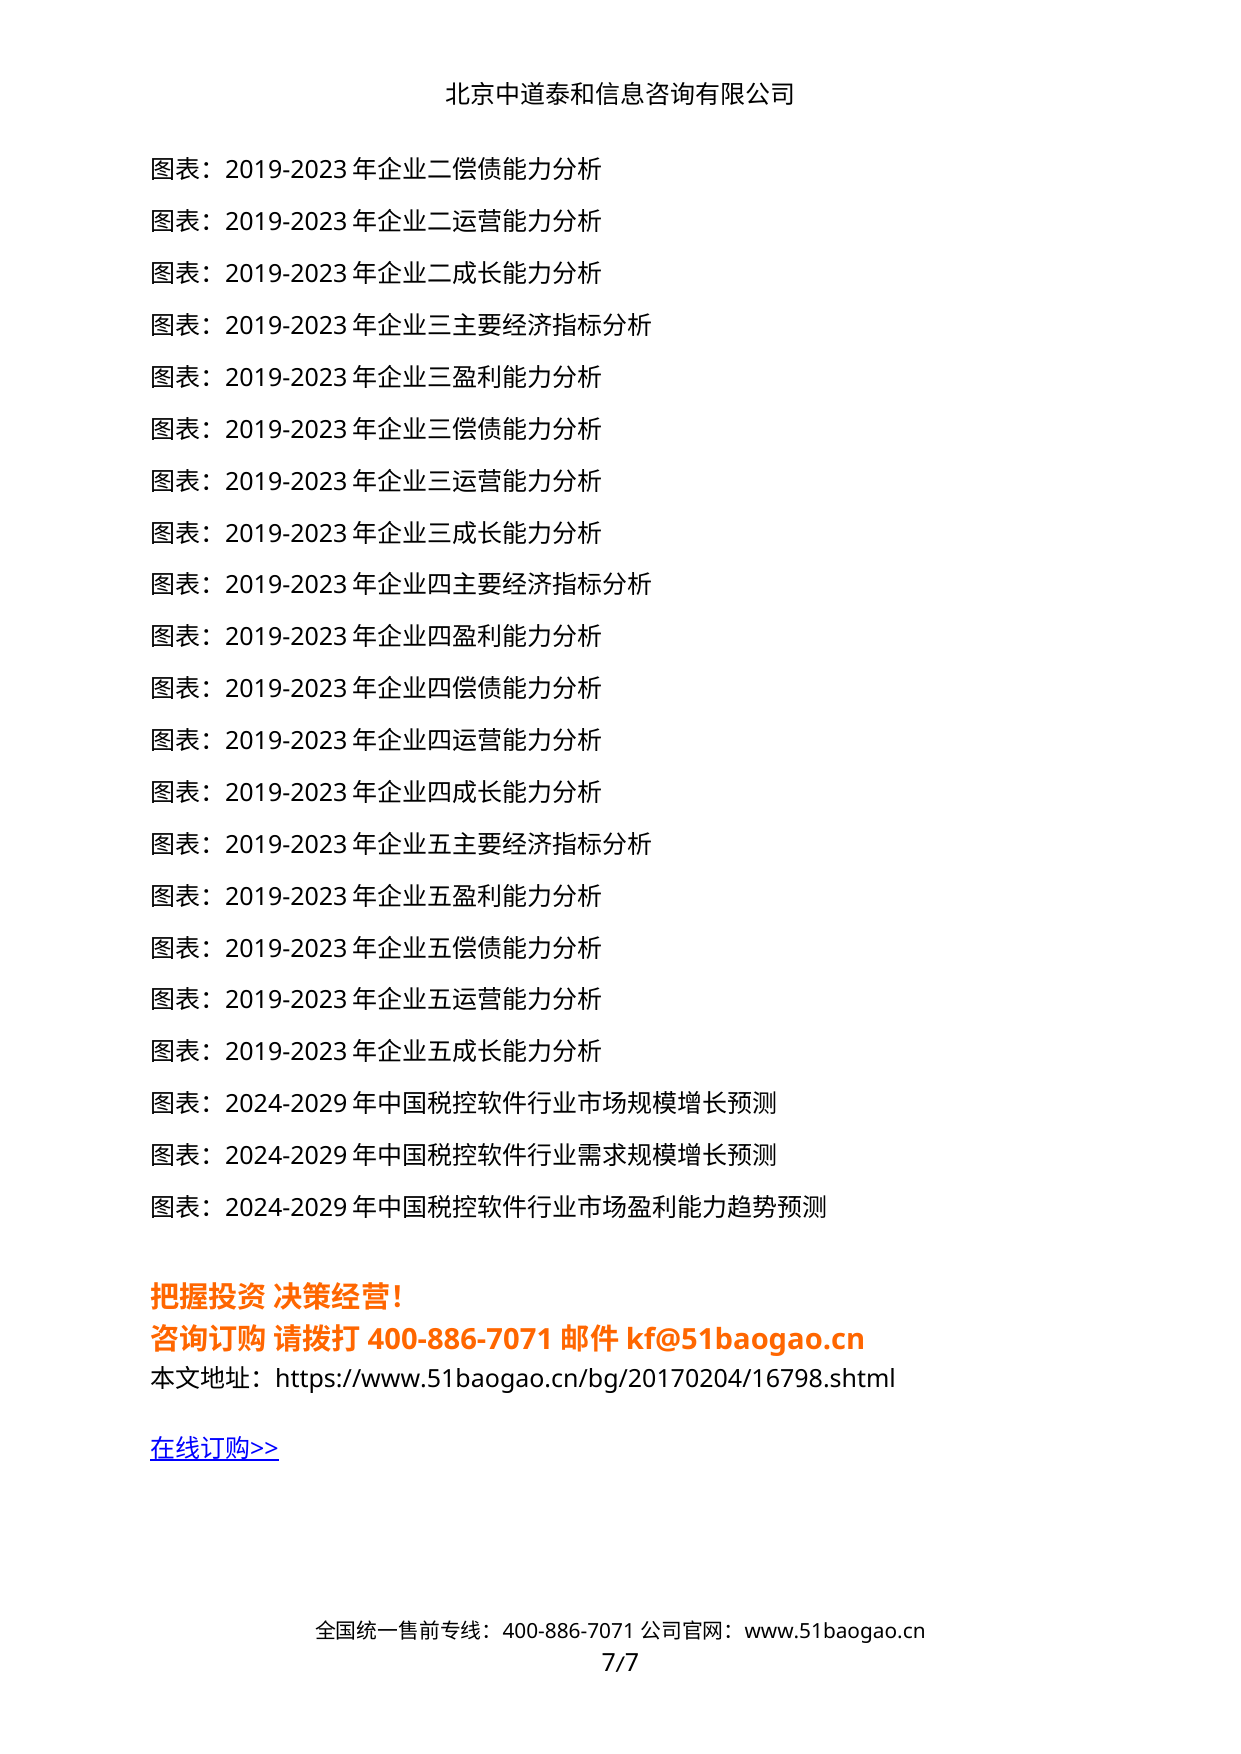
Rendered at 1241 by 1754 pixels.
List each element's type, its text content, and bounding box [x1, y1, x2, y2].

text 图表：2019-2023年企业三成长能力分析 [150, 513, 1090, 549]
text 图表：2019-2023年企业四主要经济指标分析 [150, 565, 1090, 601]
text 图表：2019-2023年企业五运营能力分析 [150, 980, 1090, 1016]
text 在线订购>> [150, 1394, 1090, 1465]
text 图表：2019-2023年企业五盈利能力分析 [150, 876, 1090, 912]
text 图表：2019-2023年企业四运营能力分析 [150, 721, 1090, 757]
text 图表：2024-2029年中国税控软件行业需求规模增长预测 [150, 1136, 1090, 1172]
text 图表：2019-2023年企业三偿债能力分析 [150, 409, 1090, 446]
text 图表：2024-2029年中国税控软件行业市场规模增长预测 [150, 1084, 1090, 1120]
text 图表：2019-2023年企业五偿债能力分析 [150, 928, 1090, 964]
text 图表：2019-2023年企业四偿债能力分析 [150, 669, 1090, 705]
text 图表：2019-2023年企业四盈利能力分析 [150, 617, 1090, 653]
text 图表：2019-2023年企业五成长能力分析 [150, 1032, 1090, 1068]
text 把握投资 决策经营！咨询订购 请拨打 400-886-7071 邮件 kf@51baogao.cn本文地址：https://www.51baogao.cn/bg/20170204/16798.shtml [150, 1239, 1090, 1394]
text 图表：2019-2023年企业三运营能力分析 [150, 461, 1090, 497]
text 图表：2019-2023年企业三主要经济指标分析 [150, 306, 1090, 342]
text 图表：2019-2023年企业二偿债能力分析 [150, 150, 1090, 186]
text 图表：2019-2023年企业二运营能力分析 [150, 202, 1090, 238]
text 图表：2019-2023年企业四成长能力分析 [150, 772, 1090, 809]
text 图表：2019-2023年企业五主要经济指标分析 [150, 824, 1090, 861]
text 图表：2019-2023年企业三盈利能力分析 [150, 357, 1090, 394]
text 图表：2024-2029年中国税控软件行业市场盈利能力趋势预测 [150, 1187, 1090, 1224]
text 图表：2019-2023年企业二成长能力分析 [150, 254, 1090, 290]
